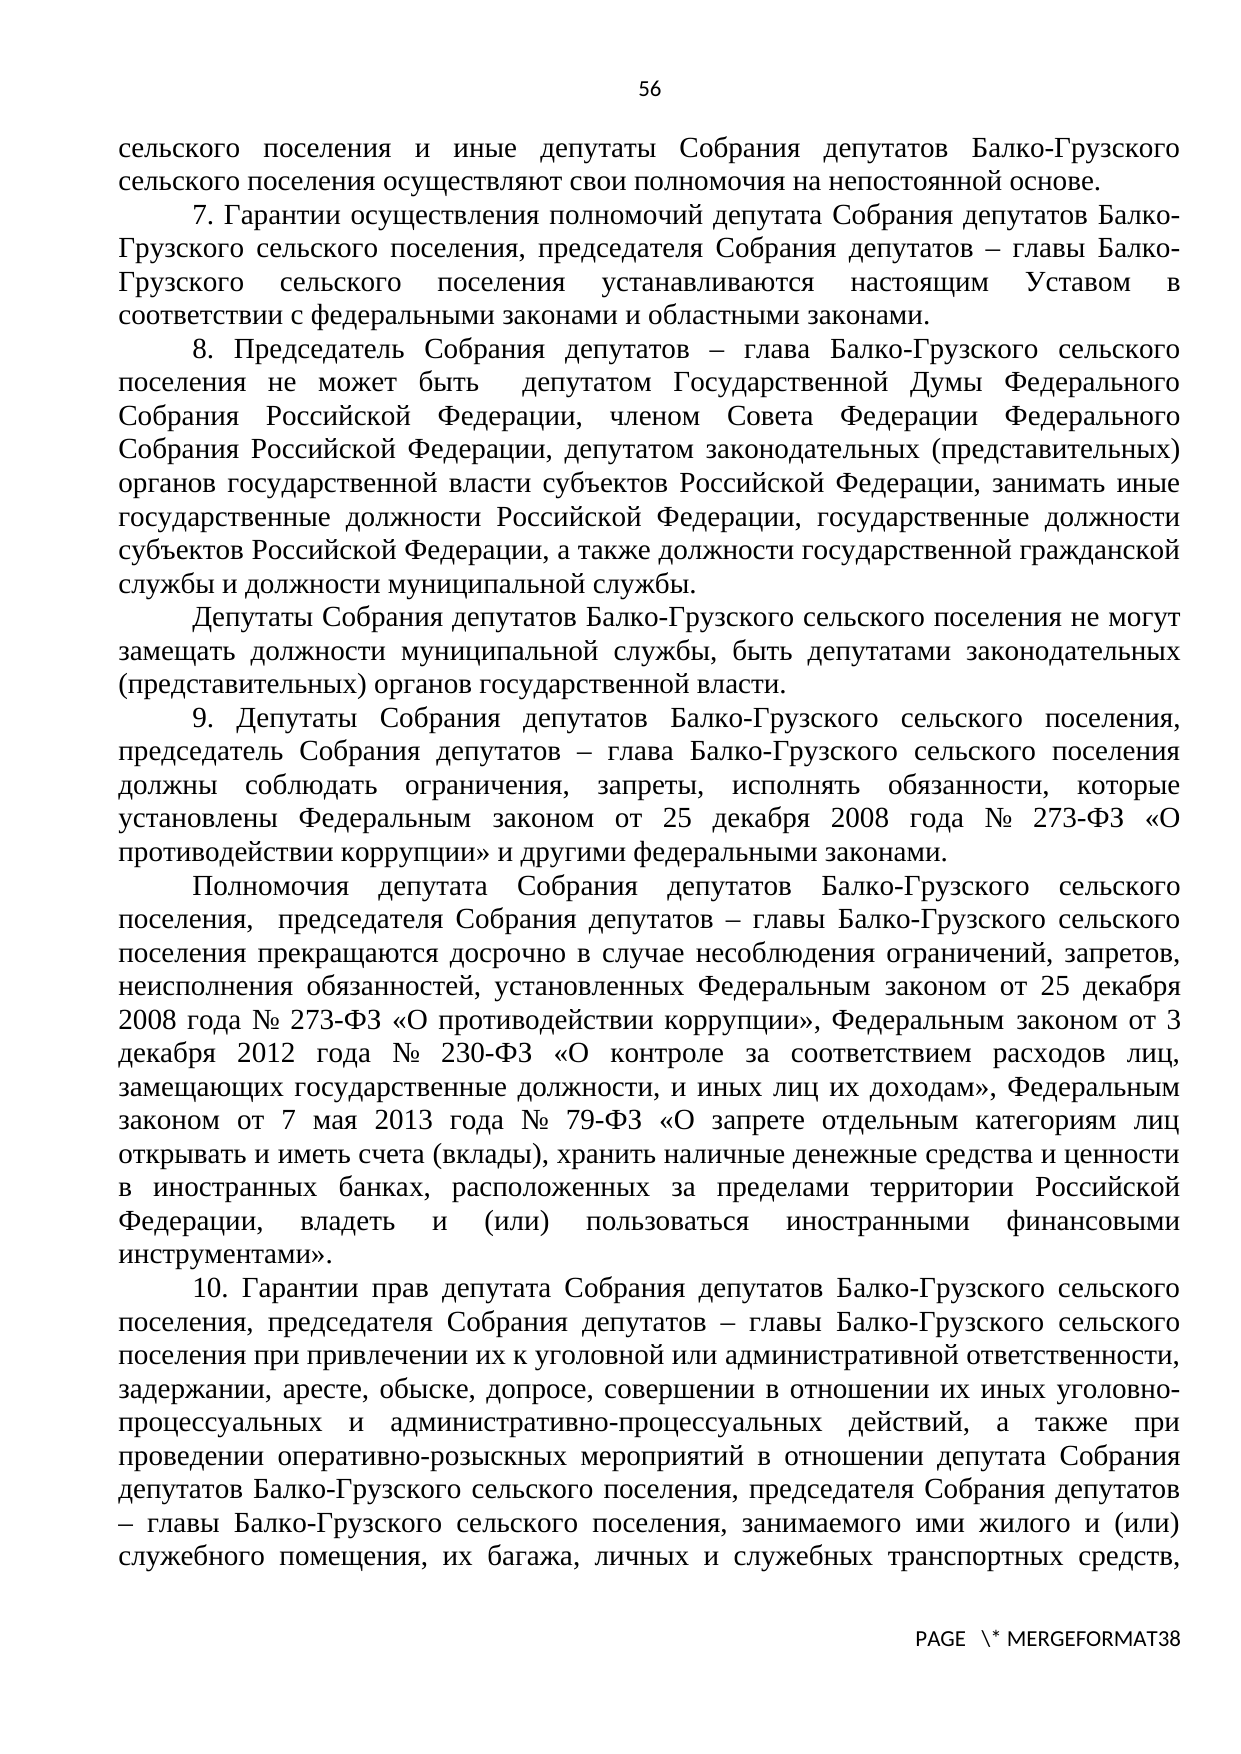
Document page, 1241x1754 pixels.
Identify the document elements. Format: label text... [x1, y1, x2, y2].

text 8. Председатель Собрания депутатов – глава Балко-Грузского сельского поселения не может быть депутатом Государственной Думы Федерального Собрания Российской Федерации, членом Совета Федерации Федерального Собрания Российской Федерации, депутатом законодательных (представительных) органов государственной власти субъектов Российской Федерации, занимать иные государственные должности Российской Федерации, государственные должности субъектов Российской Федерации, а также должности государственной гражданской службы и должности муниципальной службы. [118, 331, 1181, 599]
text 7. Гарантии осуществления полномочий депутата Собрания депутатов Балко-Грузского сельского поселения, председателя Собрания депутатов – главы Балко-Грузского сельского поселения устанавливаются настоящим Уставом в соответствии с федеральными законами и областными законами. [118, 197, 1181, 331]
text 9. Депутаты Собрания депутатов Балко-Грузского сельского поселения, председатель Собрания депутатов – глава Балко-Грузского сельского поселения должны соблюдать ограничения, запреты, исполнять обязанности, которые установлены Федеральным законом от 25 декабря 2008 года № 273-ФЗ «О противодействии коррупции» и другими федеральными законами. [118, 700, 1181, 868]
text Депутаты Собрания депутатов Балко-Грузского сельского поселения не могут замещать должности муниципальной службы, быть депутатами законодательных (представительных) органов государственной власти. [118, 599, 1181, 700]
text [118, 1270, 1181, 1572]
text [118, 130, 1181, 197]
text Полномочия депутата Собрания депутатов Балко-Грузского сельского поселения, председателя Собрания депутатов – главы Балко-Грузского сельского поселения прекращаются досрочно в случае несоблюдения ограничений, запретов, неисполнения обязанностей, установленных Федеральным законом от 25 декабря 2008 года № 273-ФЗ «О противодействии коррупции», Федеральным законом от 3 декабря 2012 года № 230-ФЗ «О контроле за соответствием расходов лиц, замещающих государственные должности, и иных лиц их доходам», Федеральным законом от 7 мая 2013 года № 79-ФЗ «О запрете отдельным категориям лиц открывать и иметь счета (вклады), хранить наличные денежные средства и ценности в иностранных банках, расположенных за пределами территории Российской Федерации, владеть и (или) пользоваться иностранными финансовыми инструментами». [118, 868, 1181, 1270]
